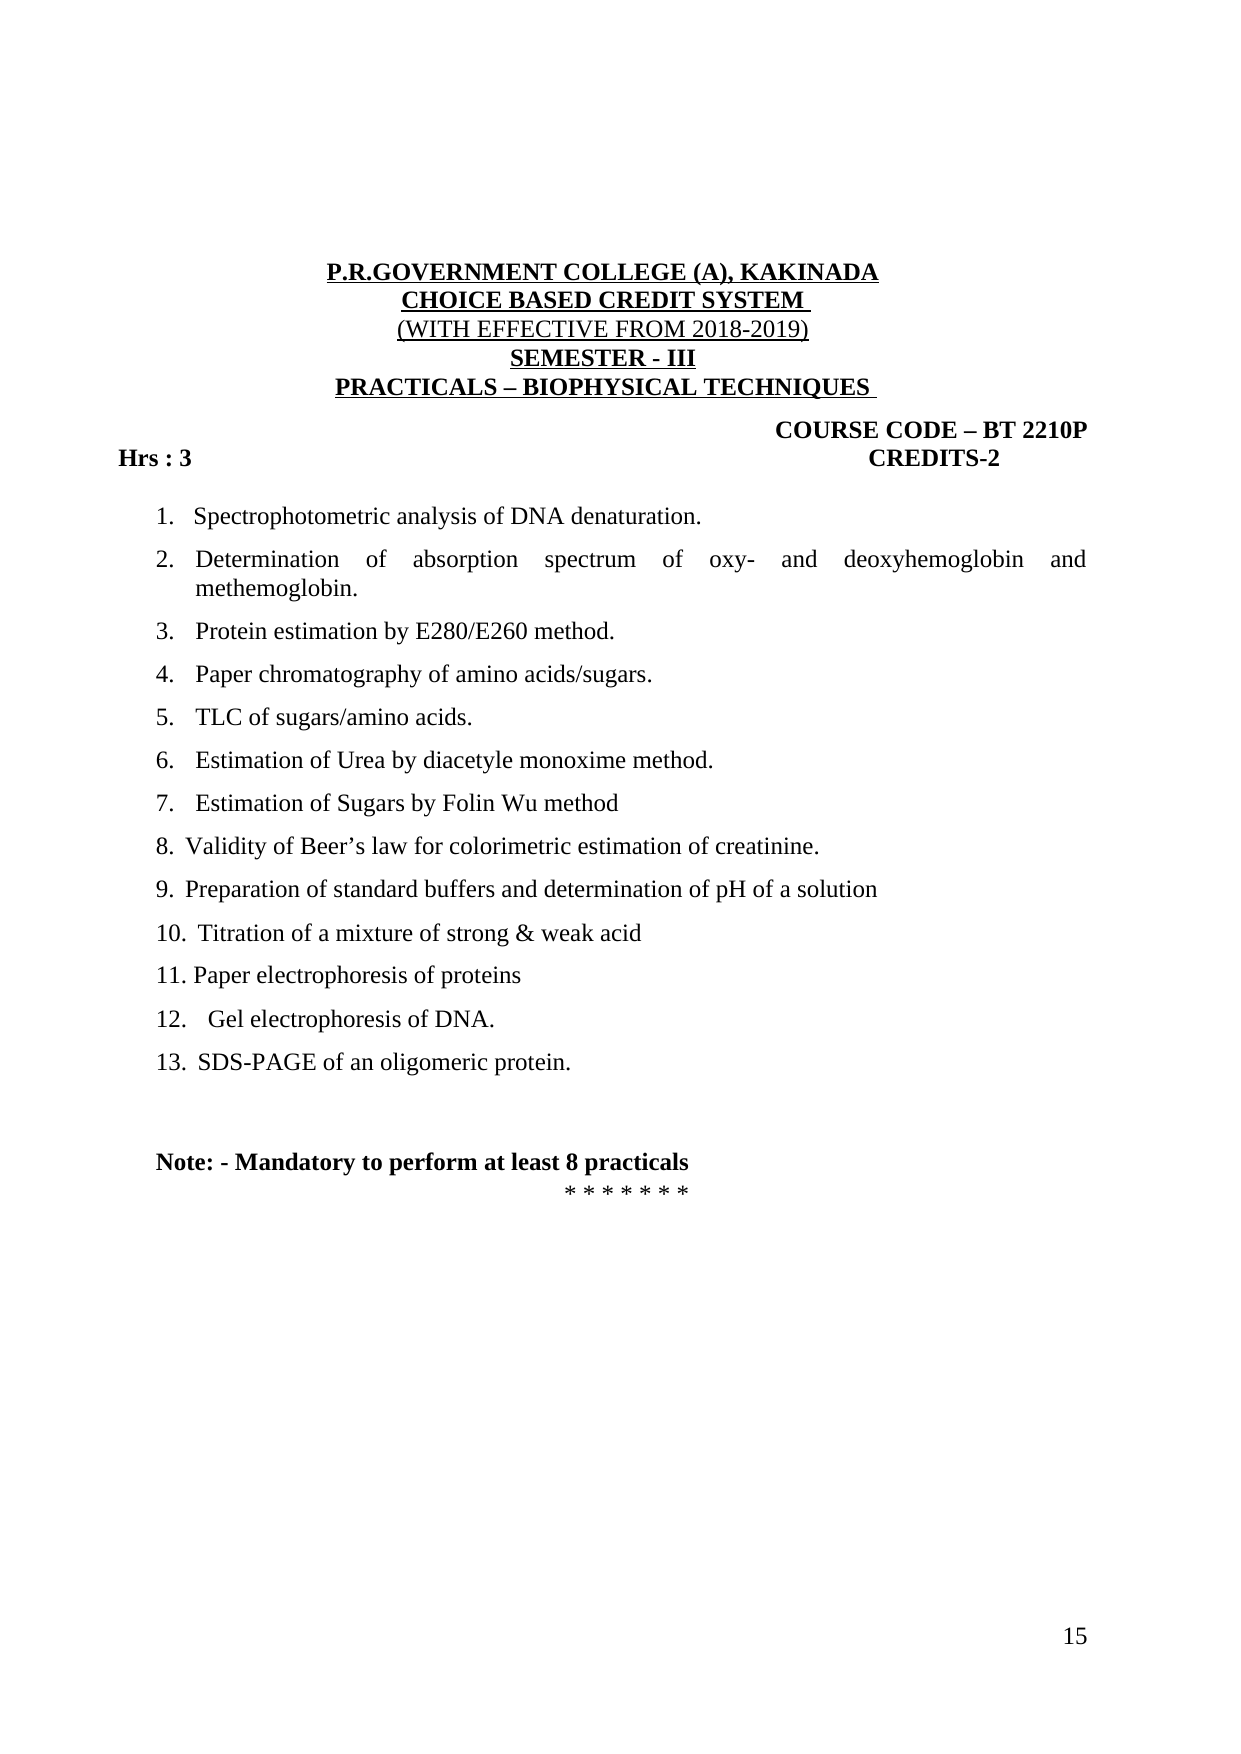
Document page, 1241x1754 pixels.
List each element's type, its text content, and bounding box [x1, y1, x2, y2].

text Note: - Mandatory to perform at least 8 practicals [156, 1147, 1087, 1175]
list Preparation of standard buffers and determination of pH of a solution [156, 874, 1087, 903]
text Hrs : 3 CREDITS-2 [118, 443, 1087, 472]
list TLC of sugars/amino acids. [156, 702, 1087, 731]
text COURSE CODE – BT 2210P [118, 415, 1087, 443]
list Protein estimation by E280/E260 method. [156, 616, 1087, 645]
text SEMESTER - III [118, 343, 1087, 372]
list Paper chromatography of amino acids/sugars. [156, 659, 1087, 688]
list Paper electrophoresis of proteins [156, 961, 1087, 989]
text CHOICE BASED CREDIT SYSTEM [118, 285, 1087, 314]
text P.R.GOVERNMENT COLLEGE (A), KAKINADA [118, 257, 1087, 285]
list Spectrophotometric analysis of DNA denaturation. [156, 501, 1087, 530]
list Estimation of Urea by diacetyle monoxime method. [156, 745, 1087, 774]
list Determination of absorption spectrum of oxy- and deoxyhemoglobin and methemoglobin. [156, 544, 1087, 602]
list Gel electrophoresis of DNA. [156, 1004, 1087, 1032]
list Titration of a mixture of strong & weak acid [156, 918, 1087, 946]
text PRACTICALS – BIOPHYSICAL TECHNIQUES [118, 372, 1087, 400]
list Estimation of Sugars by Folin Wu method [156, 788, 1087, 817]
list Validity of Beer’s law for colorimetric estimation of creatinine. [156, 831, 1087, 860]
text * * * * * * * [564, 1179, 1087, 1207]
list SDS-PAGE of an oligomeric protein. [156, 1047, 1087, 1075]
text (WITH EFFECTIVE FROM 2018-2019) [118, 314, 1087, 343]
